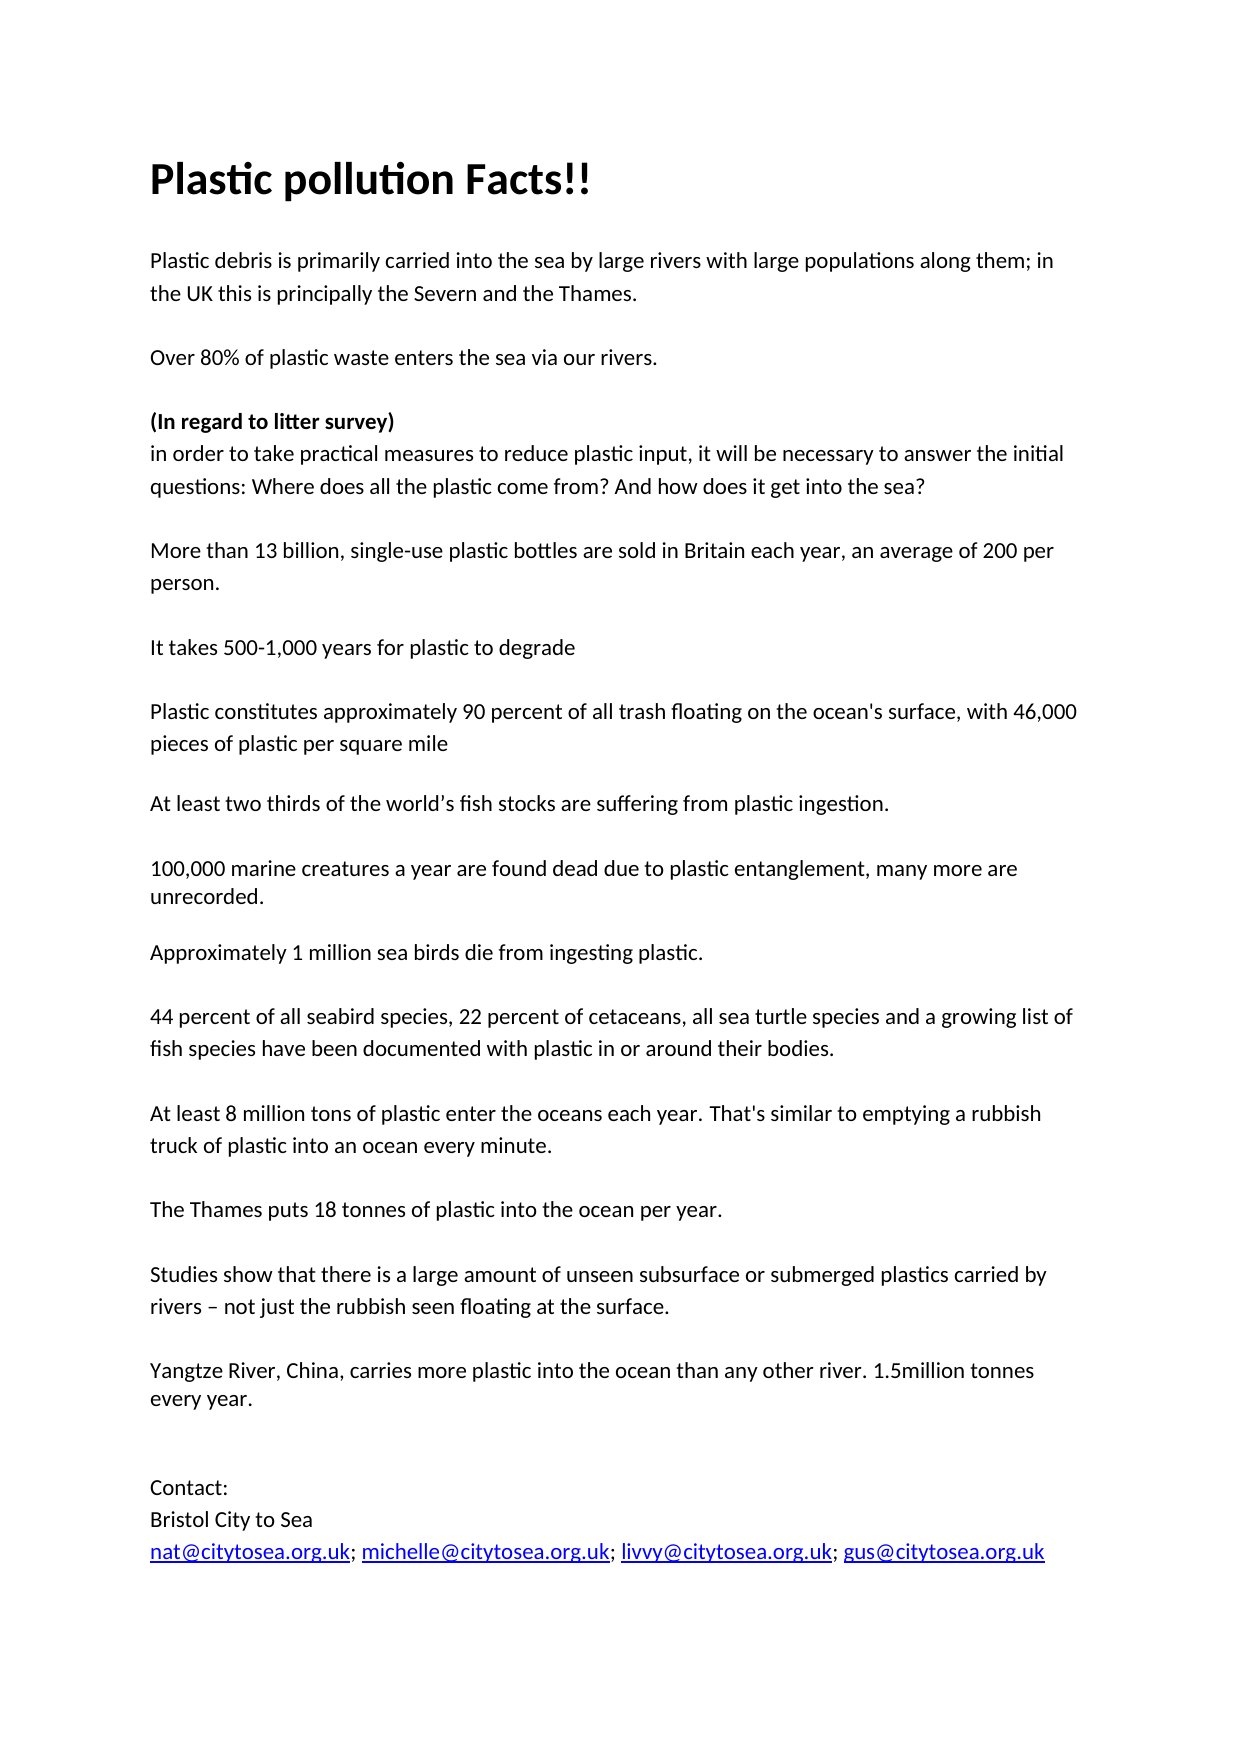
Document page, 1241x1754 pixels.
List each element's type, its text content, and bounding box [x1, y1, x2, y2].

text Studies show that there is a large amount of unseen subsurface or submerged plastics carried by rivers – not just the rubbish seen floating at the surface. [150, 1260, 1090, 1320]
text Approximately 1 million sea birds die from ingesting plastic. [150, 938, 1090, 966]
text The Thames puts 18 tonnes of plastic into the ocean per year. [150, 1195, 1090, 1223]
text Plastic debris is primarily carried into the sea by large rivers with large populations along them; in the UK this is principally the Severn and the Thames. [150, 246, 1090, 307]
text More than 13 billion, single-use plastic bottles are sold in Britain each year, an average of 200 per person. [150, 536, 1090, 596]
text 100,000 marine creatures a year are found dead due to plastic entanglement, many more are unrecorded. [150, 854, 1090, 910]
text It takes 500-1,000 years for plastic to degrade [150, 633, 1090, 661]
text At least two thirds of the world’s fish stocks are suffering from plastic ingestion. [150, 789, 1090, 817]
text At least 8 million tons of plastic enter the oceans each year. That's similar to emptying a rubbish truck of plastic into an ocean every minute. [150, 1099, 1090, 1159]
text 44 percent of all seabird species, 22 percent of cetaceans, all sea turtle species and a growing list of fish species have been documented with plastic in or around their bodies. [150, 1002, 1090, 1062]
text Plastic constitutes approximately 90 percent of all trash floating on the ocean's surface, with 46,000 pieces of plastic per square mile [150, 697, 1090, 757]
text (In regard to litter survey) [150, 407, 1090, 435]
text Plastic pollution Facts!! [150, 150, 1090, 206]
text Yangtze River, China, carries more plastic into the ocean than any other river. 1.5million tonnes every year. [150, 1356, 1090, 1412]
text Over 80% of plastic waste enters the sea via our rivers. [150, 343, 1090, 371]
text Contact: [150, 1473, 1090, 1501]
text Bristol City to Sea [150, 1505, 1090, 1533]
text in order to take practical measures to reduce plastic input, it will be necessary to answer the initial questions: Where does all the plastic come from? And how does it get into the sea? [150, 439, 1090, 500]
text nat@citytosea.org.uk; michelle@citytosea.org.uk; livvy@citytosea.org.uk; gus@citytosea.org.uk [150, 1537, 1090, 1565]
